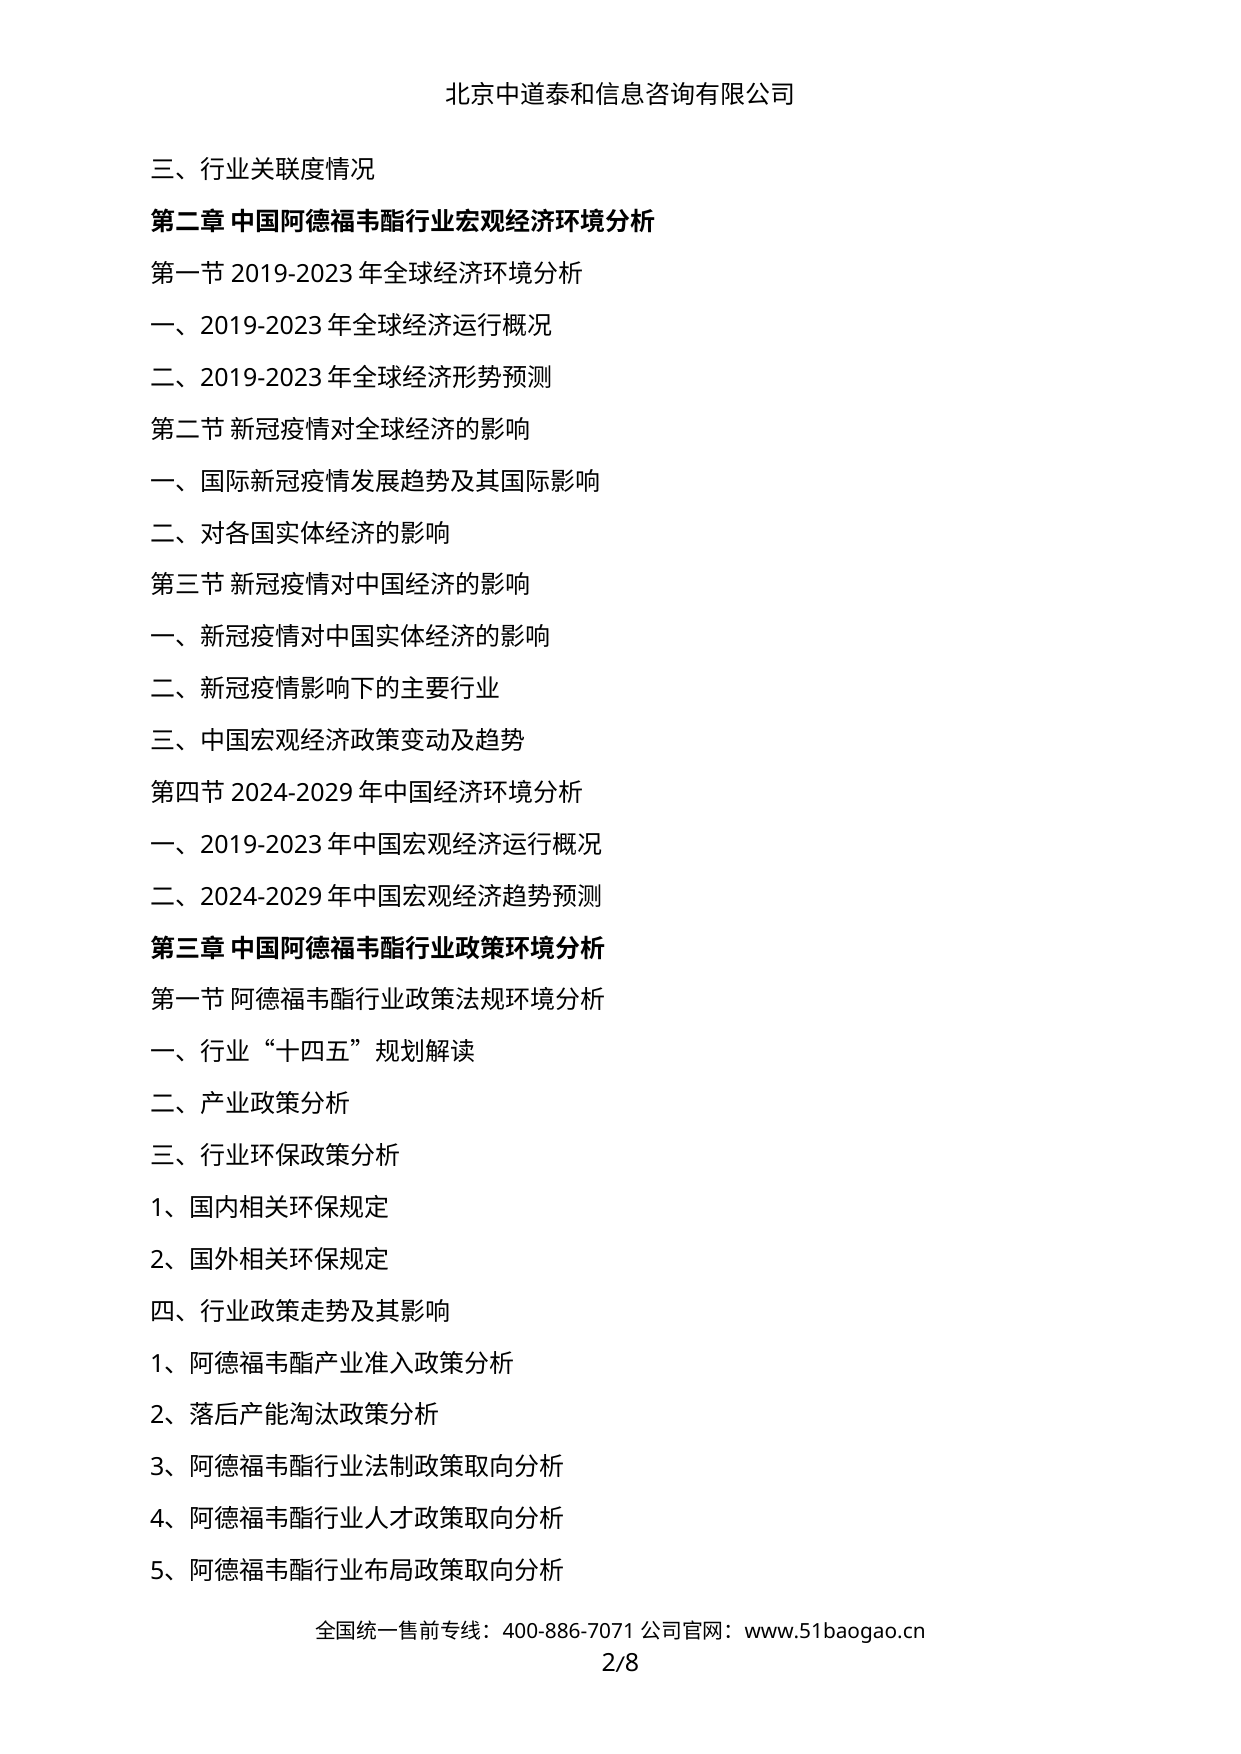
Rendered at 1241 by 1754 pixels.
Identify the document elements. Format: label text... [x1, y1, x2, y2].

text 三、中国宏观经济政策变动及趋势 [150, 721, 1090, 757]
text 第四节 2024-2029年中国经济环境分析 [150, 772, 1090, 809]
text 第一节 阿德福韦酯行业政策法规环境分析 [150, 980, 1090, 1016]
text 一、2019-2023年全球经济运行概况 [150, 306, 1090, 342]
text 第二节 新冠疫情对全球经济的影响 [150, 409, 1090, 446]
text 第三节 新冠疫情对中国经济的影响 [150, 565, 1090, 601]
text 一、新冠疫情对中国实体经济的影响 [150, 617, 1090, 653]
text 3、阿德福韦酯行业法制政策取向分析 [150, 1447, 1090, 1483]
text 1、国内相关环保规定 [150, 1187, 1090, 1224]
text 2、落后产能淘汰政策分析 [150, 1395, 1090, 1431]
text 二、2024-2029年中国宏观经济趋势预测 [150, 876, 1090, 912]
text 四、行业政策走势及其影响 [150, 1291, 1090, 1327]
text 2、国外相关环保规定 [150, 1239, 1090, 1276]
text 第二章 中国阿德福韦酯行业宏观经济环境分析 [150, 202, 1090, 238]
text 第一节 2019-2023年全球经济环境分析 [150, 254, 1090, 290]
text 三、行业关联度情况 [150, 150, 1090, 186]
text 一、2019-2023年中国宏观经济运行概况 [150, 824, 1090, 861]
text 一、行业“十四五”规划解读 [150, 1032, 1090, 1068]
text 二、产业政策分析 [150, 1084, 1090, 1120]
text 第三章 中国阿德福韦酯行业政策环境分析 [150, 928, 1090, 964]
text 二、对各国实体经济的影响 [150, 513, 1090, 549]
text 5、阿德福韦酯行业布局政策取向分析 [150, 1551, 1090, 1587]
text 1、阿德福韦酯产业准入政策分析 [150, 1343, 1090, 1379]
text 一、国际新冠疫情发展趋势及其国际影响 [150, 461, 1090, 497]
text 二、新冠疫情影响下的主要行业 [150, 669, 1090, 705]
text 三、行业环保政策分析 [150, 1136, 1090, 1172]
text 4、阿德福韦酯行业人才政策取向分析 [150, 1499, 1090, 1535]
text 二、2019-2023年全球经济形势预测 [150, 357, 1090, 394]
